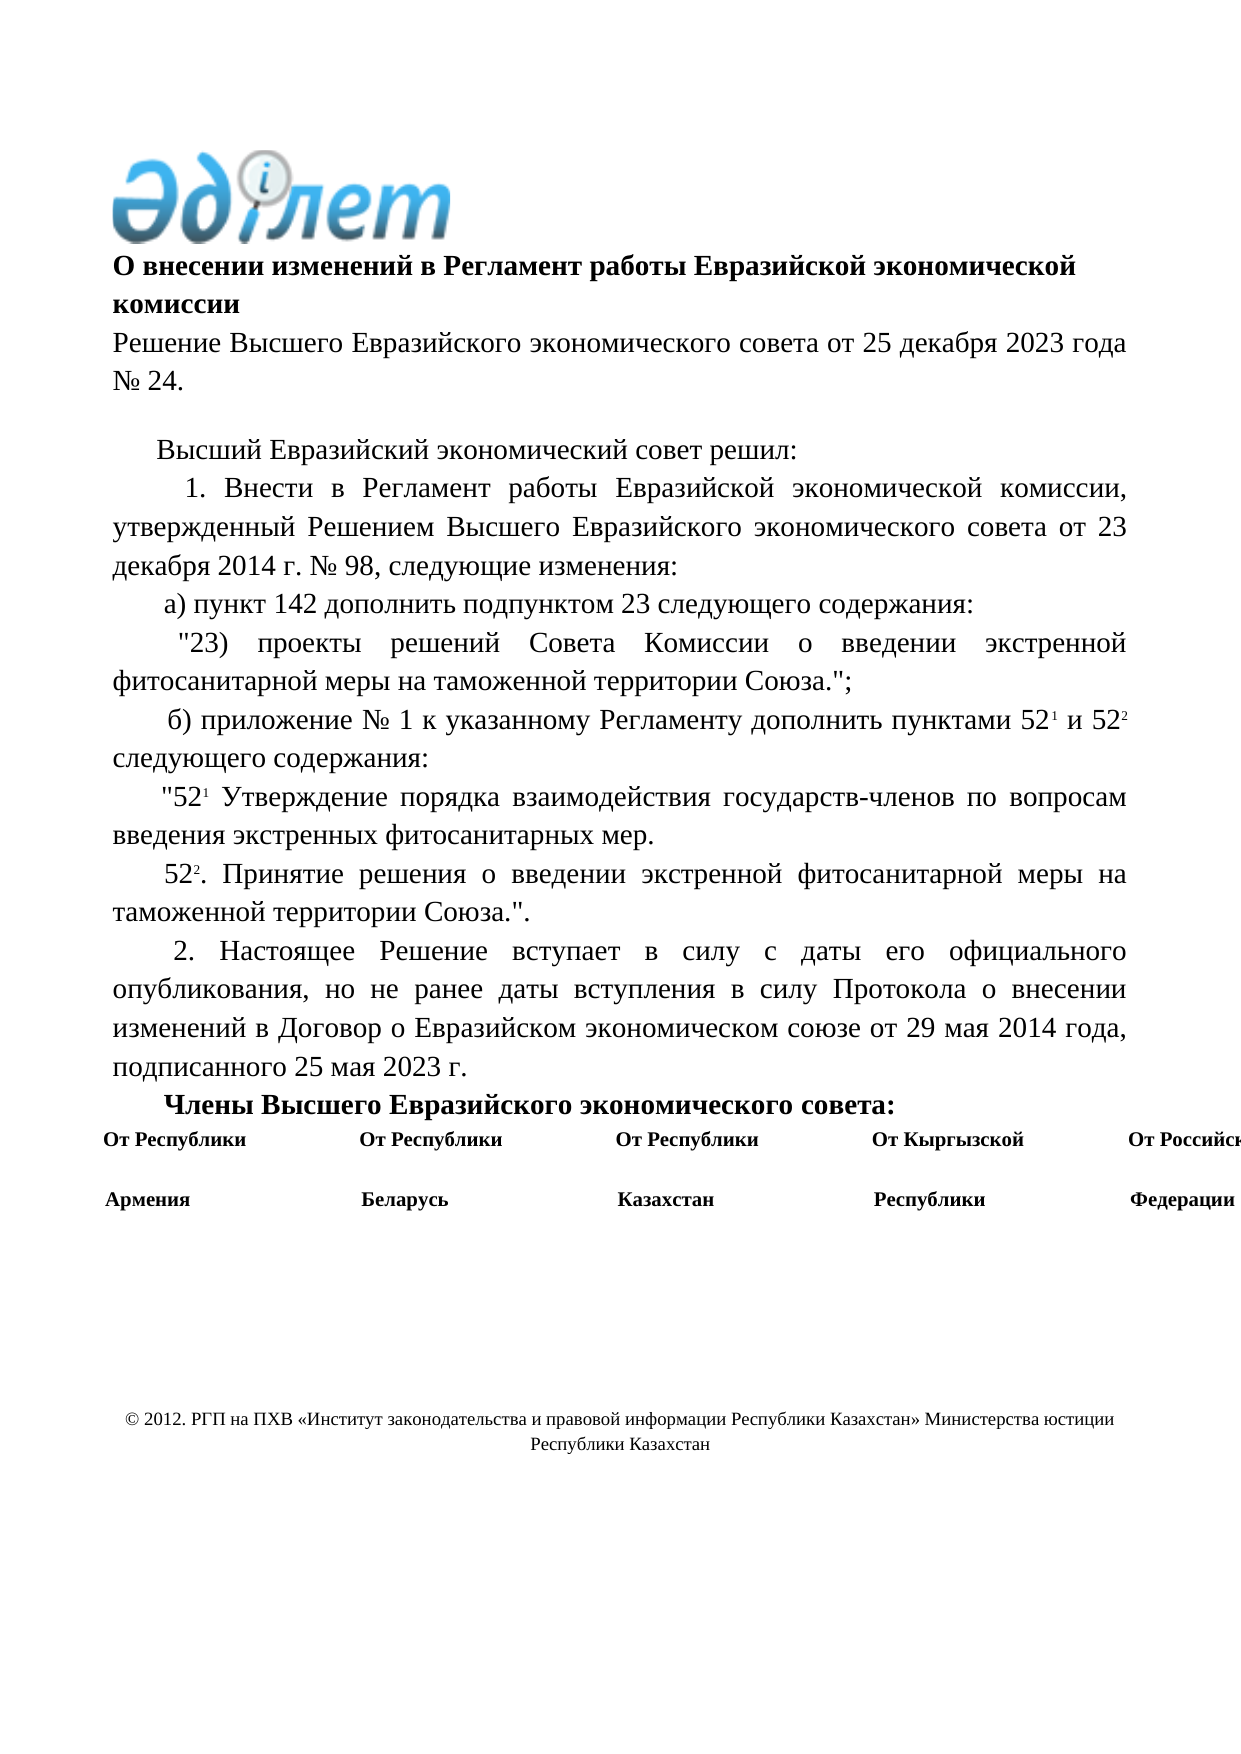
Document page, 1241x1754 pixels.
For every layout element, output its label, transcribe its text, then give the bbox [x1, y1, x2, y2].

text 522. Принятие решения о введении экстренной фитосанитарной меры на таможенной территории Союза.". [112, 856, 1128, 928]
picture [112, 150, 451, 244]
table_header От Кыргызской Республики [870, 1126, 1126, 1219]
table_header От Российской Федерации [1126, 1126, 1240, 1219]
text Высший Евразийский экономический совет решил: [112, 432, 1128, 466]
text © 2012. РГП на ПХВ «Институт законодательства и правовой информации Республики Казахстан» Министерства юстиции Республики Казахстан [112, 1408, 1128, 1455]
text 1. Внести в Регламент работы Евразийской экономической комиссии, утвержденный Решением Высшего Евразийского экономического совета от 23 декабря 2014 г. № 98, следующие изменения: [112, 471, 1128, 581]
text О внесении изменений в Регламент работы Евразийской экономической комиссии [112, 248, 1128, 320]
text а) пункт 142 дополнить подпунктом 23 следующего содержания: [112, 586, 1128, 620]
text "521 Утверждение порядка взаимодействия государств-членов по вопросам введения экстренных фитосанитарных мер. [112, 779, 1128, 851]
text Члены Высшего Евразийского экономического совета: [112, 1087, 1128, 1121]
text б) приложение № 1 к указанному Регламенту дополнить пунктами 521 и 522 следующего содержания: [112, 702, 1128, 774]
text "23) проекты решений Совета Комиссии о введении экстренной фитосанитарной меры на таможенной территории Союза."; [112, 625, 1128, 697]
table_header От Республики Беларусь [358, 1126, 614, 1219]
text 2. Настоящее Решение вступает в силу с даты его официального опубликования, но не ранее даты вступления в силу Протокола о внесении изменений в Договор о Евразийском экономическом союзе от 29 мая 2014 года, подписанного 25 мая 2023 г. [112, 933, 1128, 1082]
table_header От Республики Казахстан [614, 1126, 870, 1219]
text Решение Высшего Евразийского экономического совета от 25 декабря 2023 года № 24. [112, 325, 1128, 397]
table_header От Республики Армения [101, 1126, 357, 1219]
